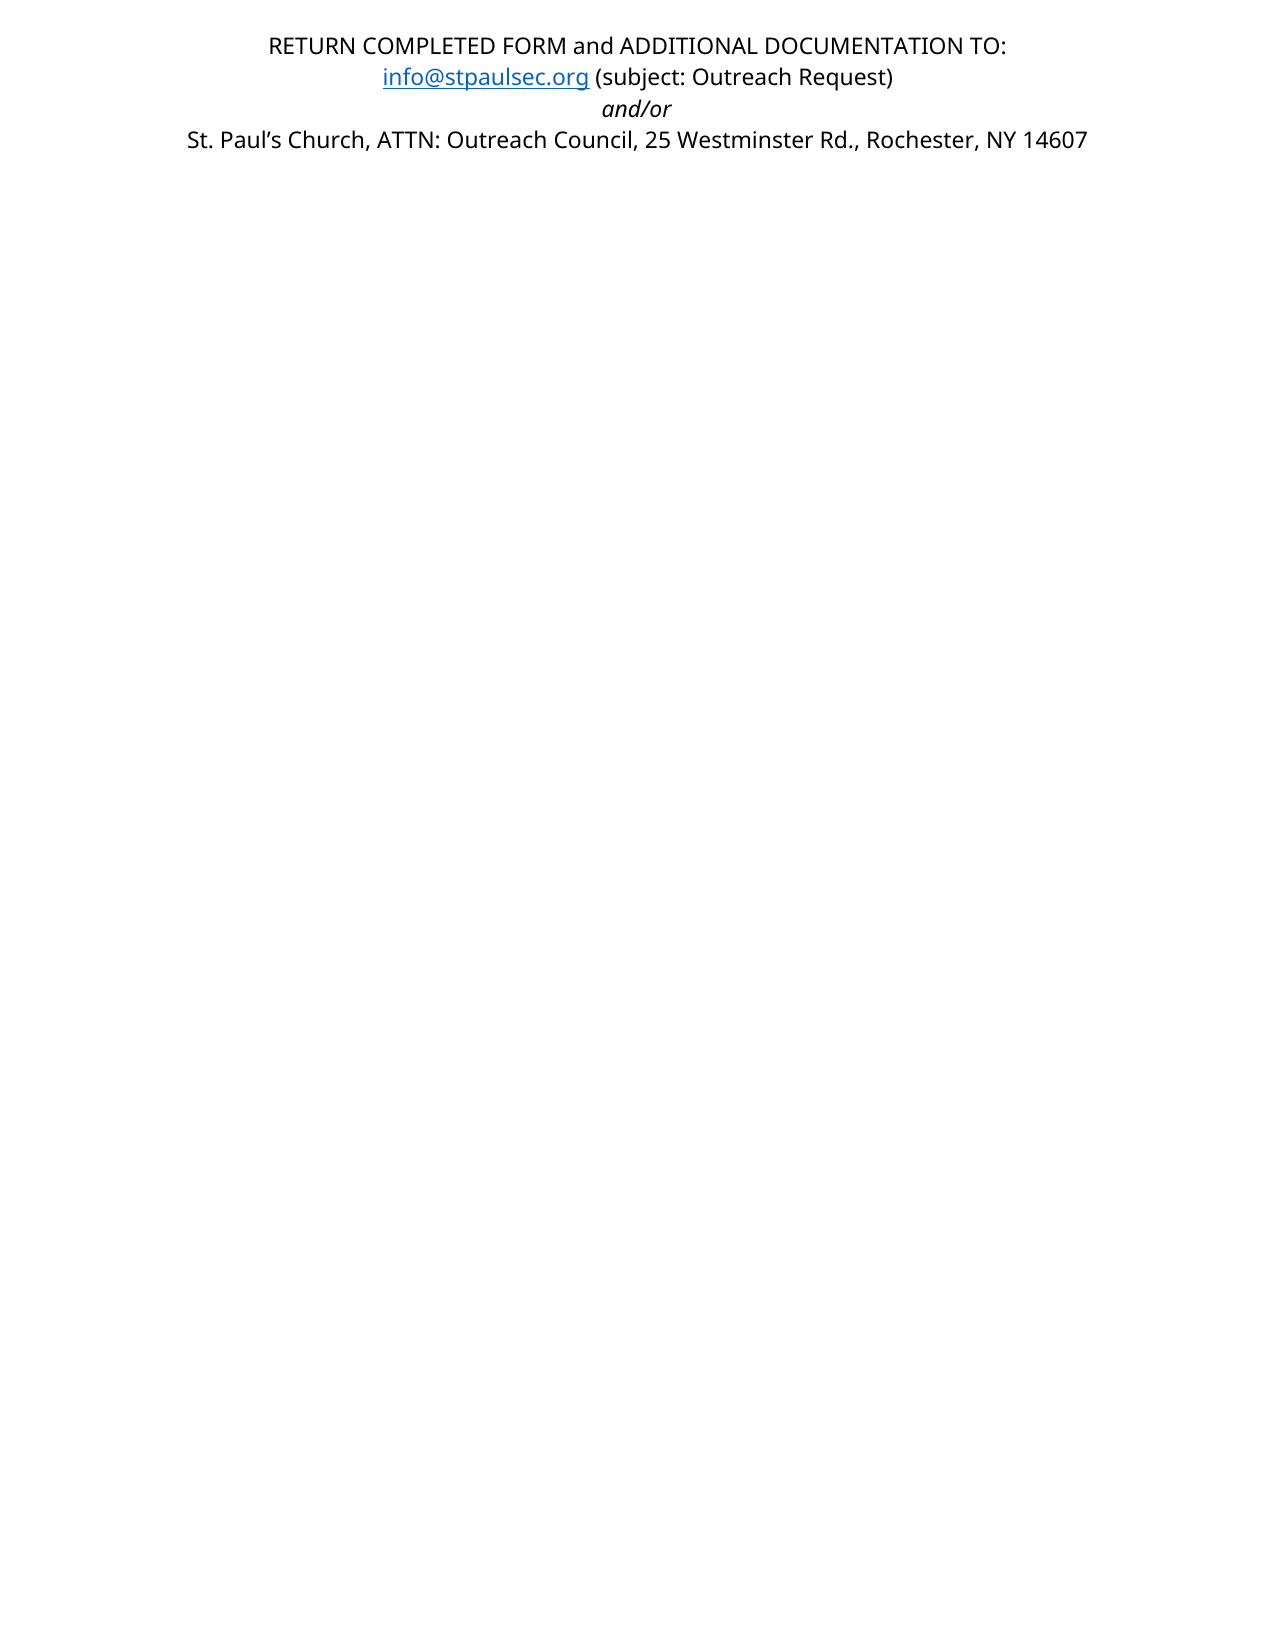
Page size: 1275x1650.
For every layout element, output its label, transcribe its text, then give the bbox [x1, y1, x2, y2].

text info@stpaulsec.org (subject: Outreach Request) [75, 61, 1200, 92]
text RETURN COMPLETED FORM and ADDITIONAL DOCUMENTATION TO: [75, 30, 1200, 61]
text St. Paul’s Church, ATTN: Outreach Council, 25 Westminster Rd., Rochester, NY 14607 [75, 124, 1200, 155]
text and/or [75, 92, 1200, 124]
